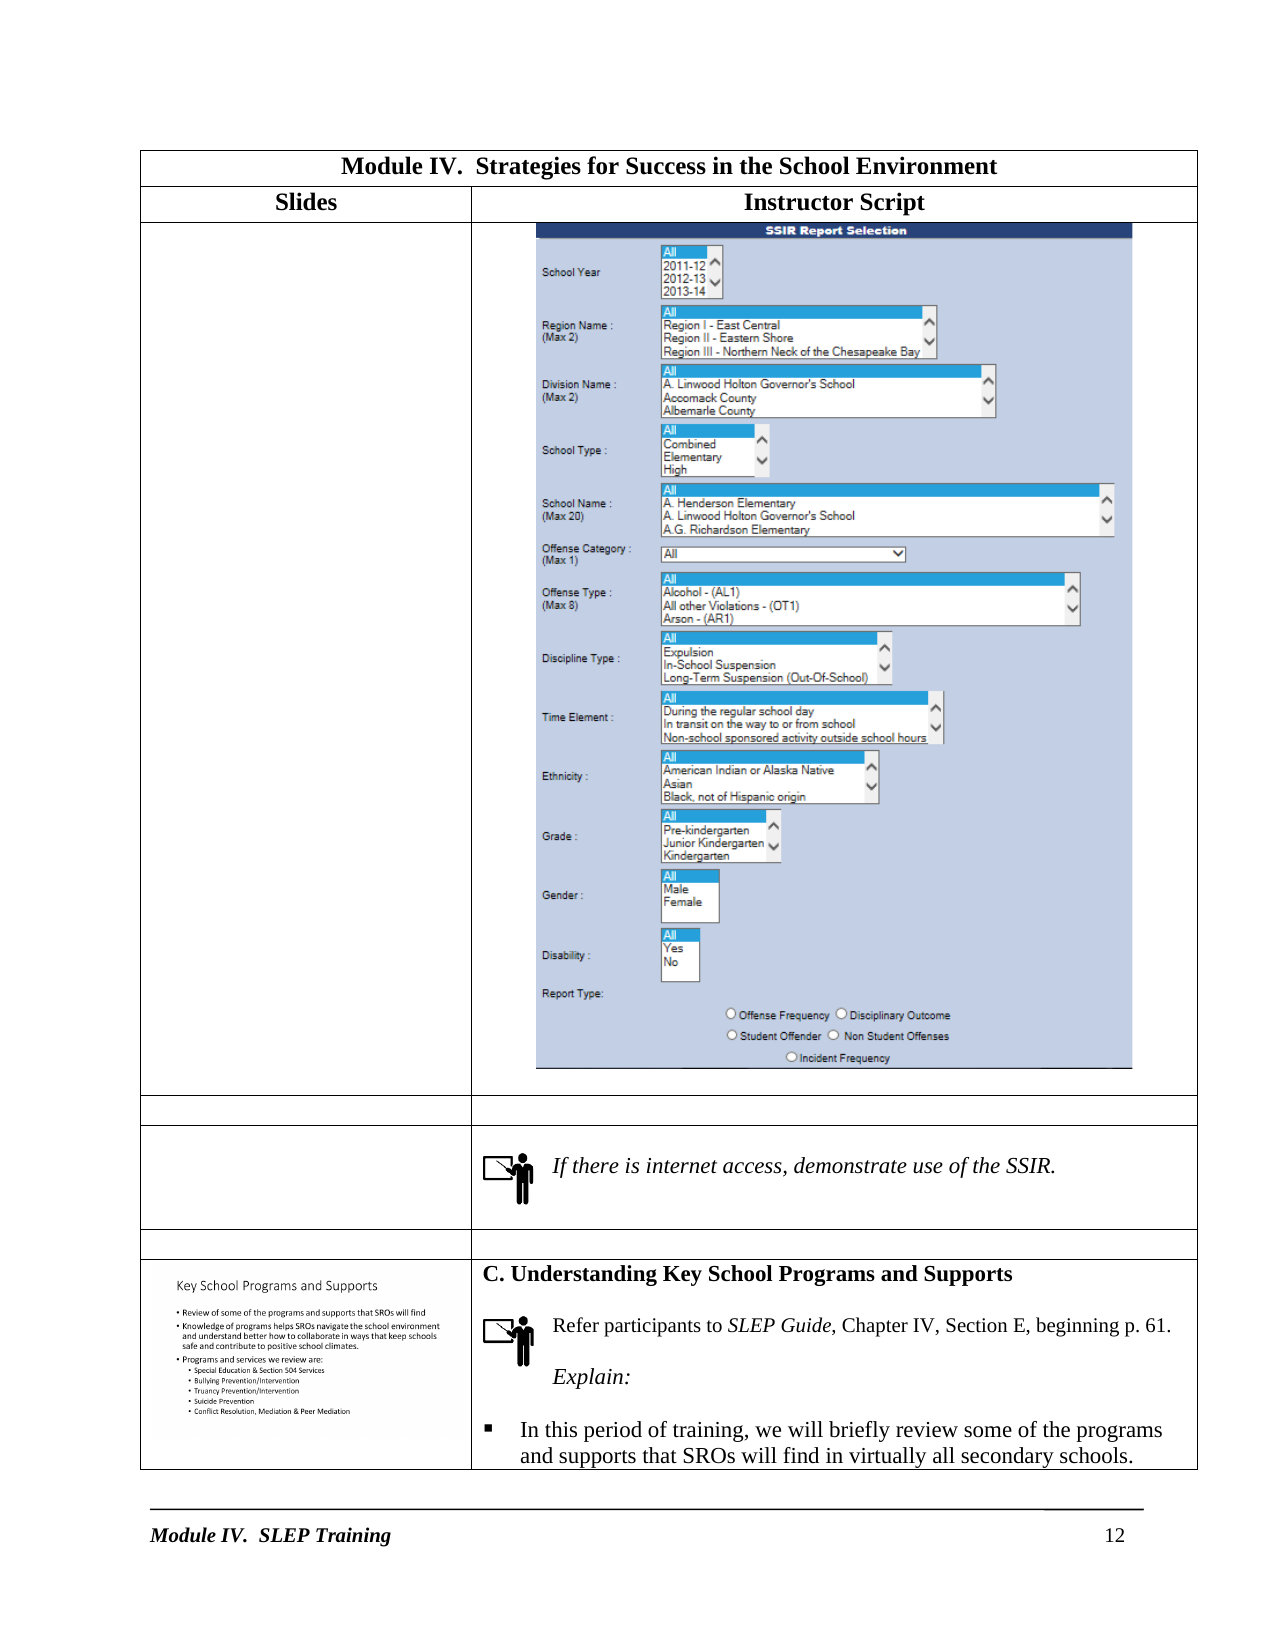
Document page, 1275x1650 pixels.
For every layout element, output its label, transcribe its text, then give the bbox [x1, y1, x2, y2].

table_cell If there is internet access, demonstrate use of the SSIR. [472, 1126, 1197, 1229]
table_header Module IV. Strategies for Success in the School Environment [141, 151, 1197, 186]
table_cell [141, 1126, 471, 1229]
table_cell Slides [141, 187, 471, 222]
table_cell [141, 1230, 471, 1259]
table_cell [472, 1260, 1197, 1469]
table_cell [472, 1096, 1197, 1125]
picture [152, 1260, 469, 1438]
table_cell [141, 223, 471, 1095]
table_cell [141, 1260, 471, 1469]
table_cell [141, 1096, 471, 1125]
table_cell [472, 1230, 1197, 1259]
picture [480, 1150, 534, 1204]
picture [480, 1313, 534, 1367]
table_cell SSIR: An Important SRO Resource Guide, p. 61 Key Learning Points: The Safe Schools Information Resource (SSIR) – https://p1pe.doe.virginia.gov/pti/) is an important tool for SROs in understanding discipline, crime, and violence activities in their schools and school division. The SSIR website provides user-friendly public access to the discipline, crime, and violence (DCV) data. Anyone can access the website and obtain information about any school or school division in the Commonwealth. Data for the most recent five years are posted and reports may be generated in numerous categories according to the user’s selections. It uses multiple, easy-to-understand drop-down menus, users can search by school year, school division, school type, school name, offense category, offense type, discipline outcome, and time element. There is a User Guide on the website with full instructions on its use. SROs can use the SSIR to obtain full reports on their assigned school(s). Especially for newly assigned SROs it will provide insights into the nature and frequency of incidents at the school, trends, and patterns of disciplinary action – all data helpful in school safety planning as well as crime prevention activities and law-related education. [472, 223, 1197, 1095]
table_cell Instructor Script [472, 187, 1197, 222]
